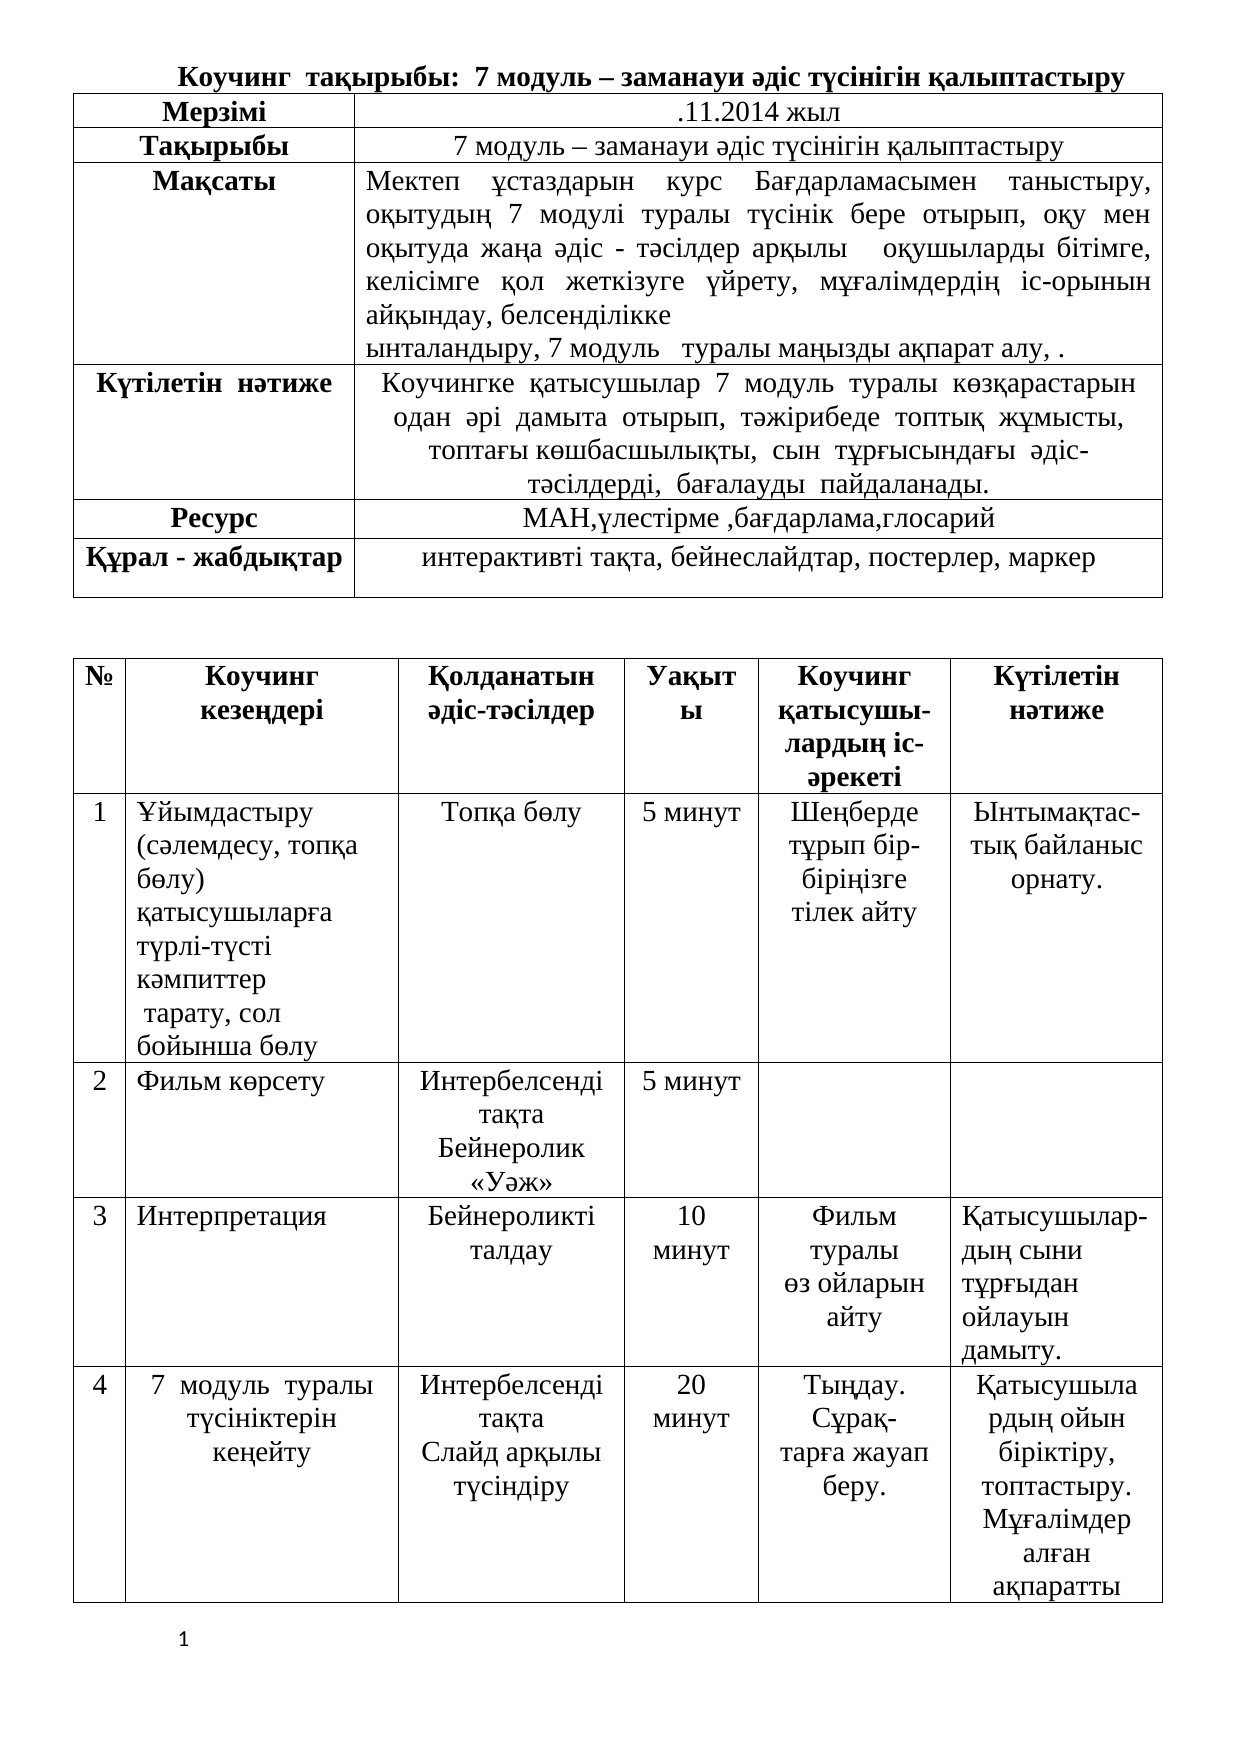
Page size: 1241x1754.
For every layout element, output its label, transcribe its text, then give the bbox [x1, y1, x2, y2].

table_cell интерактивті тақта, бейнеслайдтар, постерлер, маркер [355, 539, 1162, 597]
table_cell Интербелсенді тақта Бейнеролик «Уәж» [399, 1063, 624, 1197]
table_header Күтілетін нәтиже [951, 659, 1162, 793]
table_cell Ресурс [74, 500, 354, 538]
table_cell Шеңберде тұрып бір- біріңізге тілек айту [759, 794, 950, 1062]
table_header Коучинг қатысушы- лардың іс- әрекеті [759, 659, 950, 793]
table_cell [399, 1367, 624, 1602]
table_cell 7 модуль – заманауи әдіс түсінігін қалыптастыру [355, 128, 1162, 162]
table_cell Ұйымдастыру (сәлемдесу, топқа бөлу) қатысушыларға түрлі-түсті кәмпиттер тарату, сол бойынша бөлу [126, 794, 398, 1062]
table_header Уақыты [625, 659, 758, 793]
table_cell Коучингке қатысушылар 7 модуль туралы көзқарастарын одан әрі дамыта отырып, тәжірибеде топтық жұмысты, топтағы көшбасшылықты, сын тұрғысындағы әдіс-тәсілдерді, бағалауды пайдаланады. [355, 365, 1162, 499]
table_cell [951, 1063, 1162, 1197]
table_cell 4 [74, 1367, 125, 1602]
table_cell Тақырыбы [74, 128, 354, 162]
table_cell Мақсаты [74, 163, 354, 364]
text Коучинг тақырыбы: 7 модуль – заманауи әдіс түсінігін қалыптастыру [177, 59, 1152, 93]
table_cell Топқа бөлу [399, 794, 624, 1062]
table_cell Ынтымақтас- тық байланыс орнату. [951, 794, 1162, 1062]
table_cell 3 [74, 1198, 125, 1366]
table_cell Интерпретация [126, 1198, 398, 1366]
table_cell 1 [74, 794, 125, 1062]
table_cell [759, 1367, 950, 1602]
table_cell 5 минут [625, 1063, 758, 1197]
table_cell 5 минут [625, 794, 758, 1062]
table_cell Құрал - жабдықтар [74, 539, 354, 597]
table_header Қолданатын әдіс-тәсілдер [399, 659, 624, 793]
table_cell Фильм көрсету [126, 1063, 398, 1197]
table_cell [759, 1063, 950, 1197]
table_cell Күтілетін нәтиже [74, 365, 354, 499]
table_cell Мектеп ұстаздарын курс Бағдарламасымен таныстыру, оқытудың 7 модулі туралы түсінік бере отырып, оқу мен оқытуда жаңа әдіс - тәсілдер арқылы оқушыларды бітімге, келісімге қол жеткізуге үйрету, мұғалімдердің іс-орынын айқындау, белсенділікке ынталандыру, 7 модуль туралы маңызды ақпарат алу, . [355, 163, 1162, 364]
table_header Мерзімі [74, 94, 354, 127]
table_cell Бейнероликті талдау [399, 1198, 624, 1366]
table_cell Қатысушылар-дың сыни тұрғыдан ойлауын дамыту. [951, 1198, 1162, 1366]
table_cell 2 [74, 1063, 125, 1197]
table_header № [74, 659, 125, 793]
table_header Коучинг кезеңдері [126, 659, 398, 793]
table_cell 10 минут [625, 1198, 758, 1366]
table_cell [951, 1367, 1162, 1602]
table_header .11.2014 жыл [355, 94, 1162, 127]
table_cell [126, 1367, 398, 1602]
table_cell МАН,үлестірме ,бағдарлама,глосарий [355, 500, 1162, 538]
table_cell 20 минут [625, 1367, 758, 1602]
table_cell Фильм туралы өз ойларын айту [759, 1198, 950, 1366]
